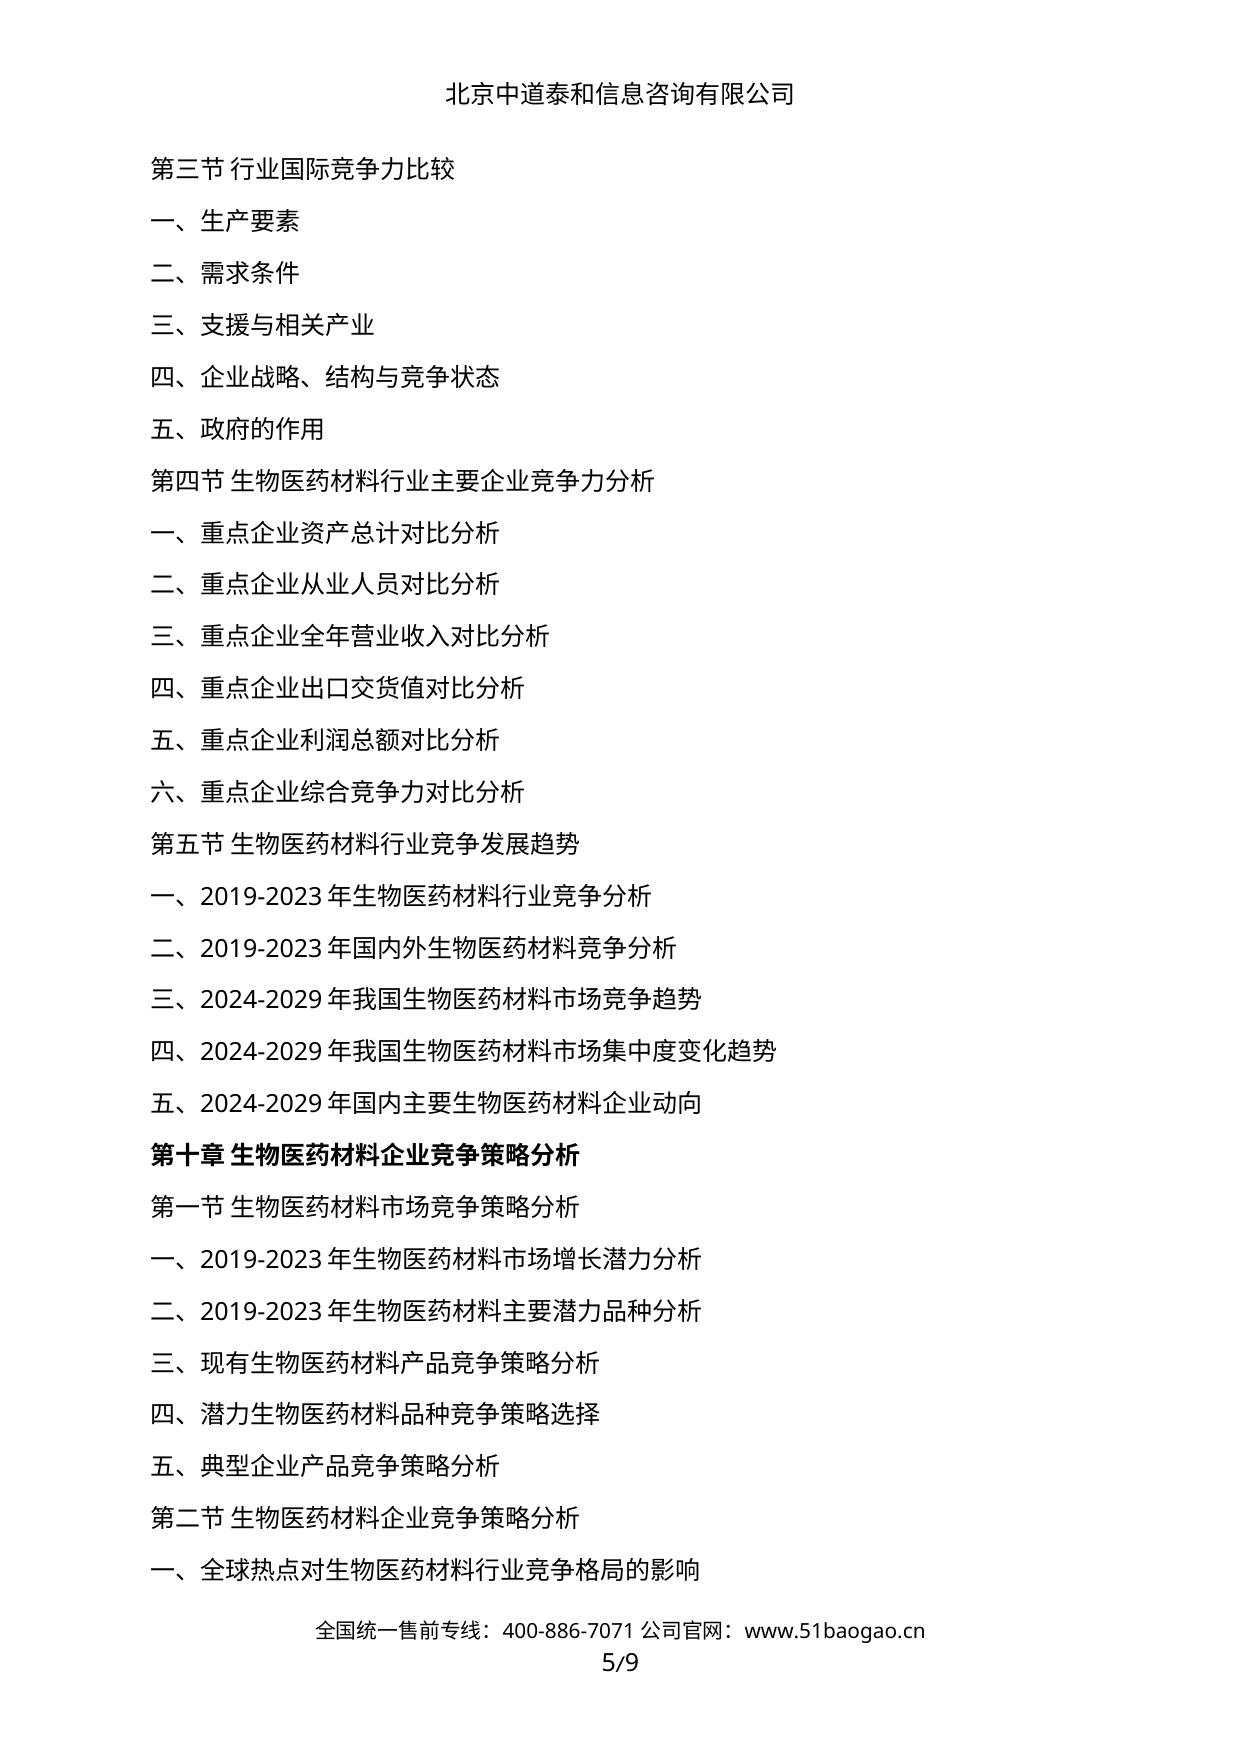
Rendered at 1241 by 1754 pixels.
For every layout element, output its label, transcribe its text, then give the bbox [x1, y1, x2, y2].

text 五、重点企业利润总额对比分析 [150, 721, 1090, 757]
text 五、2024-2029年国内主要生物医药材料企业动向 [150, 1084, 1090, 1120]
text 一、生产要素 [150, 202, 1090, 238]
text 第五节 生物医药材料行业竞争发展趋势 [150, 824, 1090, 861]
text 五、典型企业产品竞争策略分析 [150, 1447, 1090, 1483]
text 四、企业战略、结构与竞争状态 [150, 357, 1090, 394]
text 四、重点企业出口交货值对比分析 [150, 669, 1090, 705]
text 三、支援与相关产业 [150, 306, 1090, 342]
text 一、全球热点对生物医药材料行业竞争格局的影响 [150, 1551, 1090, 1587]
text 四、2024-2029年我国生物医药材料市场集中度变化趋势 [150, 1032, 1090, 1068]
text 第一节 生物医药材料市场竞争策略分析 [150, 1187, 1090, 1224]
text 三、重点企业全年营业收入对比分析 [150, 617, 1090, 653]
text 三、现有生物医药材料产品竞争策略分析 [150, 1343, 1090, 1379]
text 二、2019-2023年国内外生物医药材料竞争分析 [150, 928, 1090, 964]
text 三、2024-2029年我国生物医药材料市场竞争趋势 [150, 980, 1090, 1016]
text 二、需求条件 [150, 254, 1090, 290]
text 二、2019-2023年生物医药材料主要潜力品种分析 [150, 1291, 1090, 1327]
text 第四节 生物医药材料行业主要企业竞争力分析 [150, 461, 1090, 497]
text 第十章 生物医药材料企业竞争策略分析 [150, 1136, 1090, 1172]
text 六、重点企业综合竞争力对比分析 [150, 772, 1090, 809]
text 第三节 行业国际竞争力比较 [150, 150, 1090, 186]
text 一、2019-2023年生物医药材料行业竞争分析 [150, 876, 1090, 912]
text 一、重点企业资产总计对比分析 [150, 513, 1090, 549]
text 一、2019-2023年生物医药材料市场增长潜力分析 [150, 1239, 1090, 1276]
text 五、政府的作用 [150, 409, 1090, 446]
text 四、潜力生物医药材料品种竞争策略选择 [150, 1395, 1090, 1431]
text 第二节 生物医药材料企业竞争策略分析 [150, 1499, 1090, 1535]
text 二、重点企业从业人员对比分析 [150, 565, 1090, 601]
